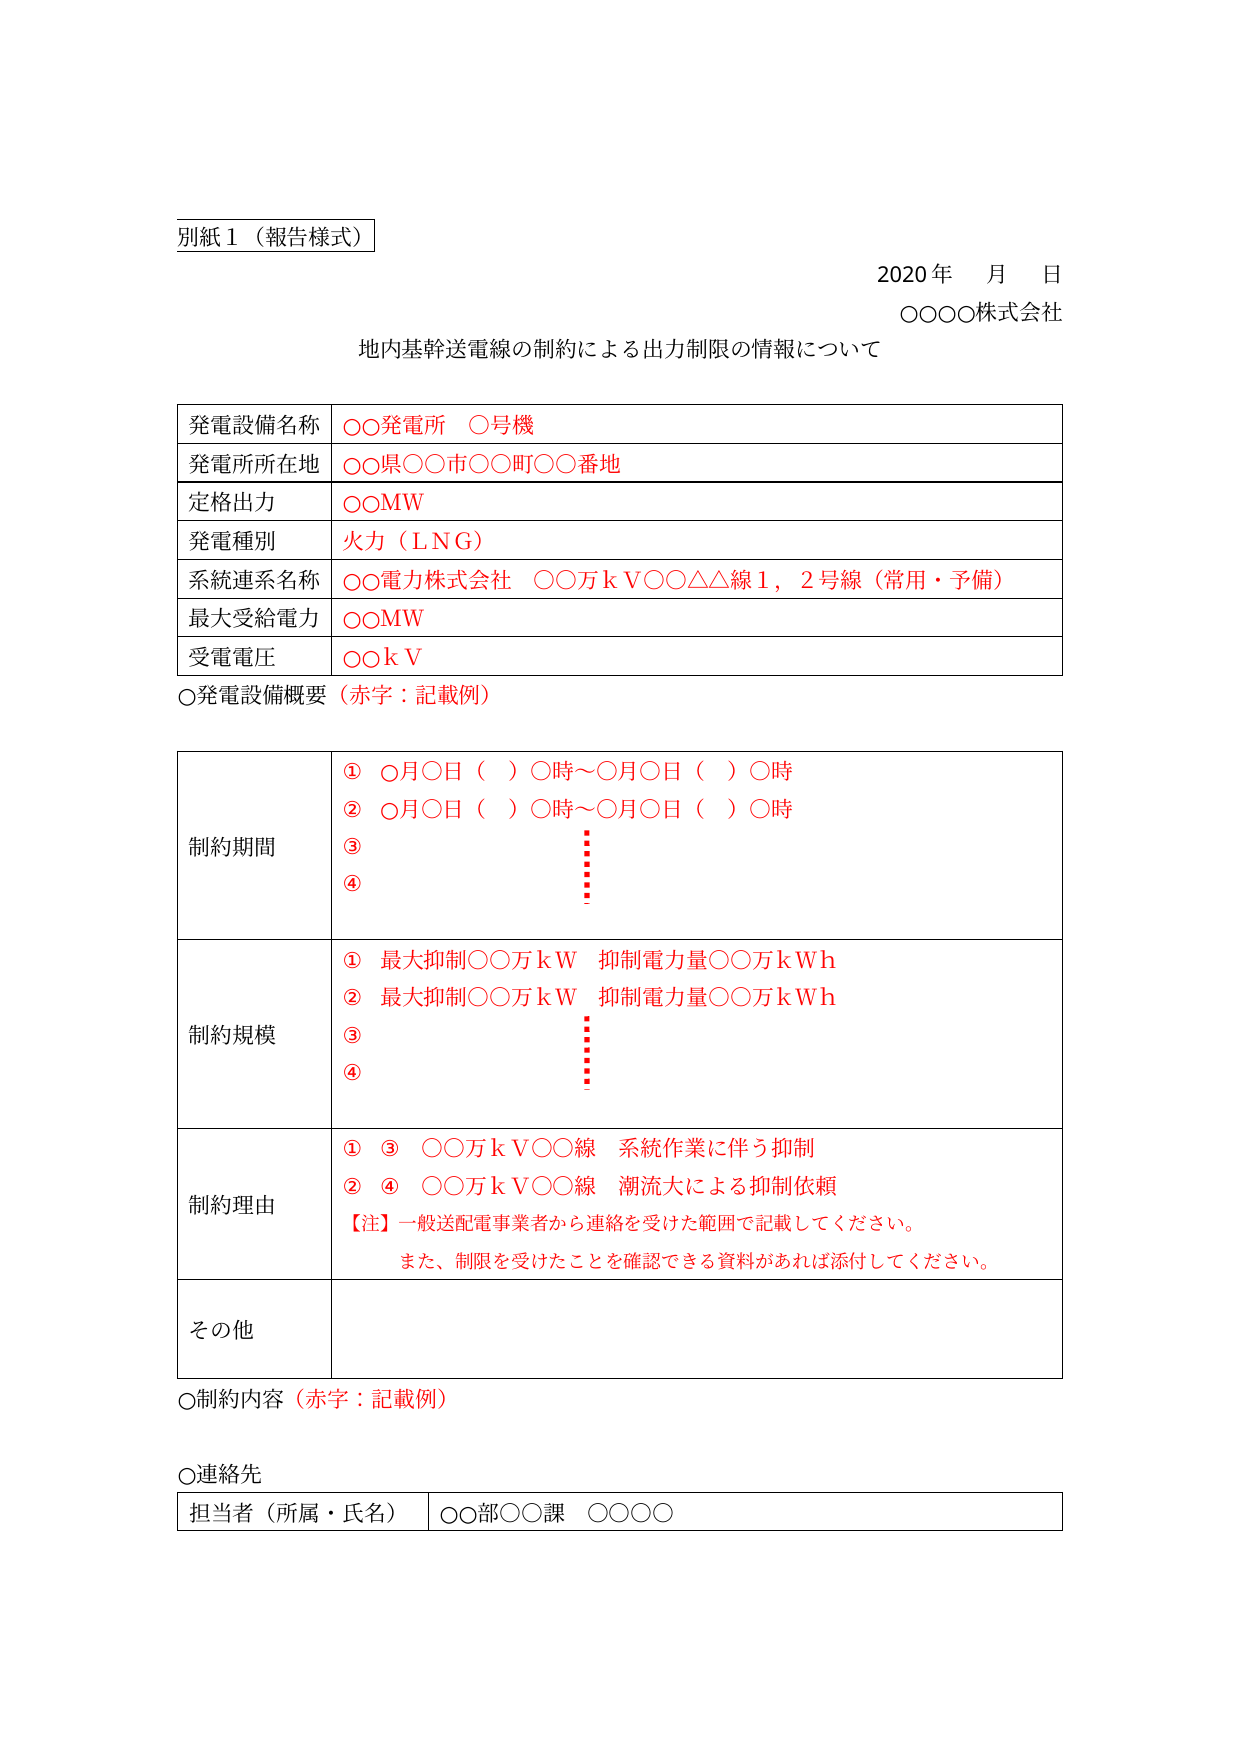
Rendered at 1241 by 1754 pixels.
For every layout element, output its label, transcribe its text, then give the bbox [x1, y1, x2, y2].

table_cell [332, 1280, 1062, 1378]
text 地内基幹送電線の制約による出力制限の情報について [177, 329, 1063, 367]
table_cell ○○ｋＶ [332, 637, 1062, 674]
table_header 担当者（所属・氏名） [178, 1493, 428, 1530]
table_cell 最大受給電力 [178, 599, 331, 636]
table_cell 最大抑制○○万ｋＷ 抑制電力量○○万ｋＷｈ 最大抑制○○万ｋＷ 抑制電力量○○万ｋＷｈ [332, 940, 1062, 1128]
table_header 発電設備名称 [178, 405, 331, 443]
table_cell 発電所所在地 [178, 444, 331, 481]
text ○発電設備概要（赤字：記載例） [177, 676, 1063, 713]
table_cell 火力（ＬＮＧ） [332, 521, 1062, 559]
text ○連絡先 [177, 1454, 1063, 1492]
table_cell 系統連系名称 [178, 560, 331, 597]
table_header ○○発電所 ○号機 [332, 405, 1062, 443]
table_cell 制約規模 [178, 940, 331, 1128]
table_cell 制約理由 [178, 1129, 331, 1279]
table_cell ○○県○○市○○町○○番地 [332, 444, 1062, 481]
table_header 制約期間 [178, 752, 331, 939]
table_cell 受電電圧 [178, 637, 331, 674]
table_cell ○○ＭＷ [332, 599, 1062, 636]
table_cell 発電種別 [178, 521, 331, 559]
table_cell その他 [178, 1280, 331, 1378]
table_cell 定格出力 [178, 483, 331, 520]
table_cell ○○ＭＷ [332, 483, 1062, 520]
text ○制約内容（赤字：記載例） [177, 1379, 1063, 1417]
text ○○○○株式会社 [177, 292, 1063, 329]
text 2020年 月 日 [177, 254, 1063, 292]
table_header ○月○日（ ）○時～○月○日（ ）○時 ○月○日（ ）○時～○月○日（ ）○時 [332, 752, 1062, 939]
text 別紙１（報告様式） [177, 217, 1063, 254]
table_header ○○部○○課 ○○○○ [429, 1493, 1062, 1530]
table_cell ③ ○○万ｋＶ○○線 系統作業に伴う抑制 ④ ○○万ｋＶ○○線 潮流大による抑制依頼 【注】一般送配電事業者から連絡を受けた範囲で記載してください。 また、制限を受けたことを確認できる資料があれば添付してください。 [332, 1129, 1062, 1279]
table_cell ○○電力株式会社 ○○万ｋＶ○○△△線１，２号線（常用・予備） [332, 560, 1062, 597]
